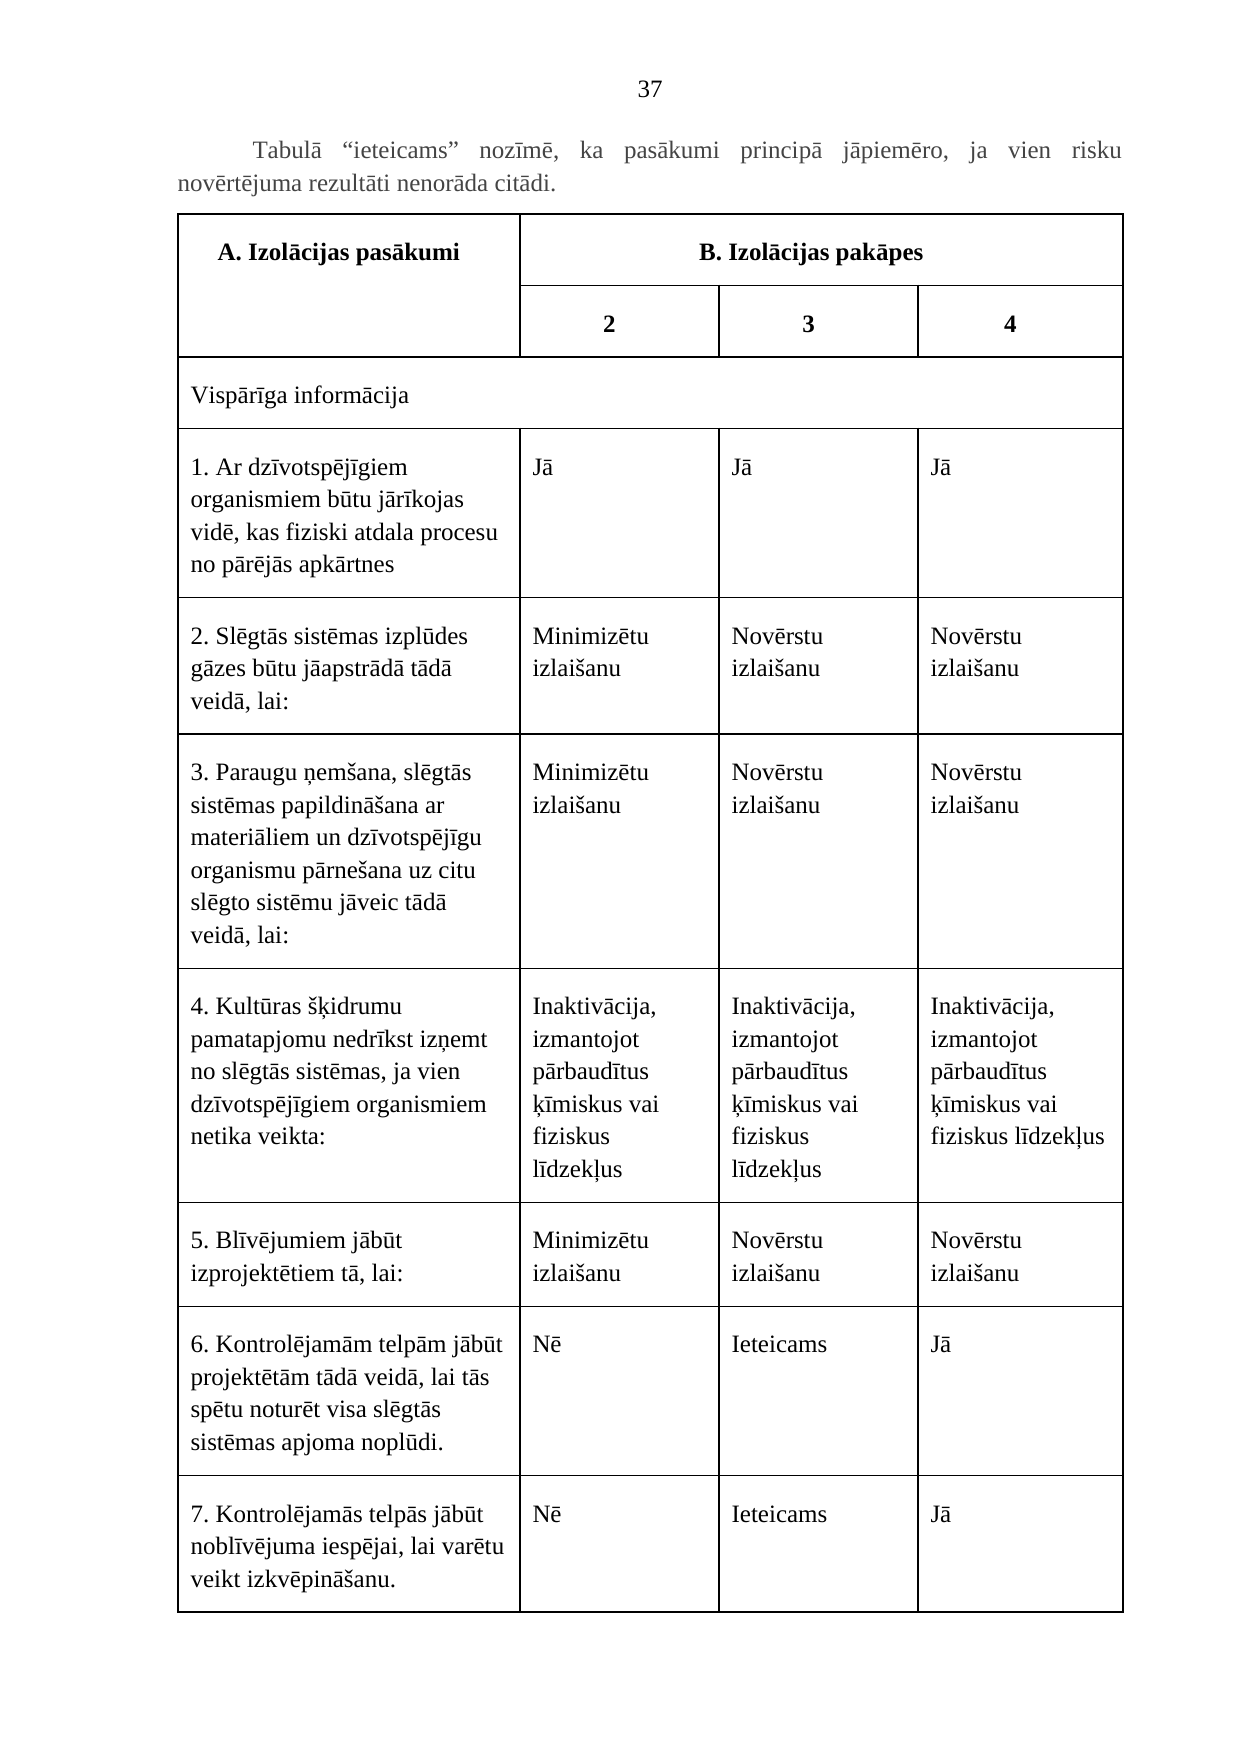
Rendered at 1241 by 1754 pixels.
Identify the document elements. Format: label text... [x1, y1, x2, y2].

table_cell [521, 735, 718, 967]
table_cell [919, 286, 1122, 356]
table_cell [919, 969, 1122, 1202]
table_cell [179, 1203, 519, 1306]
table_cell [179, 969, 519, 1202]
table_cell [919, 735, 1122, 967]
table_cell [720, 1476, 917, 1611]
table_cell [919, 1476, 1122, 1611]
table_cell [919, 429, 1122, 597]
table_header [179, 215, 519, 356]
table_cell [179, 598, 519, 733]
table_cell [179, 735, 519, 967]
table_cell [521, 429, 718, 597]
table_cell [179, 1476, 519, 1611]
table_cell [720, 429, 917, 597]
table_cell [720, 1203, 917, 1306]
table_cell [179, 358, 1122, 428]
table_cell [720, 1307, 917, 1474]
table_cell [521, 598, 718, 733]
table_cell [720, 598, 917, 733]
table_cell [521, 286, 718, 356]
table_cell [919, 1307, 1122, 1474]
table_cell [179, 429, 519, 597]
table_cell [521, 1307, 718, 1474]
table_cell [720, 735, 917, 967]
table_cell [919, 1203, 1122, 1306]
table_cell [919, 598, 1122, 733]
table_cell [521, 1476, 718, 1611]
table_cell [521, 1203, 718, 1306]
text Tabulā “ieteicams” nozīmē, ka pasākumi principā jāpiemēro, ja vien risku novērtējuma rezultāti nenorāda citādi. [177, 131, 1122, 196]
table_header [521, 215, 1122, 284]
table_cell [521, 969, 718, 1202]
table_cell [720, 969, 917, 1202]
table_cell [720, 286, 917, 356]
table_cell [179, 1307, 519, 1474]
